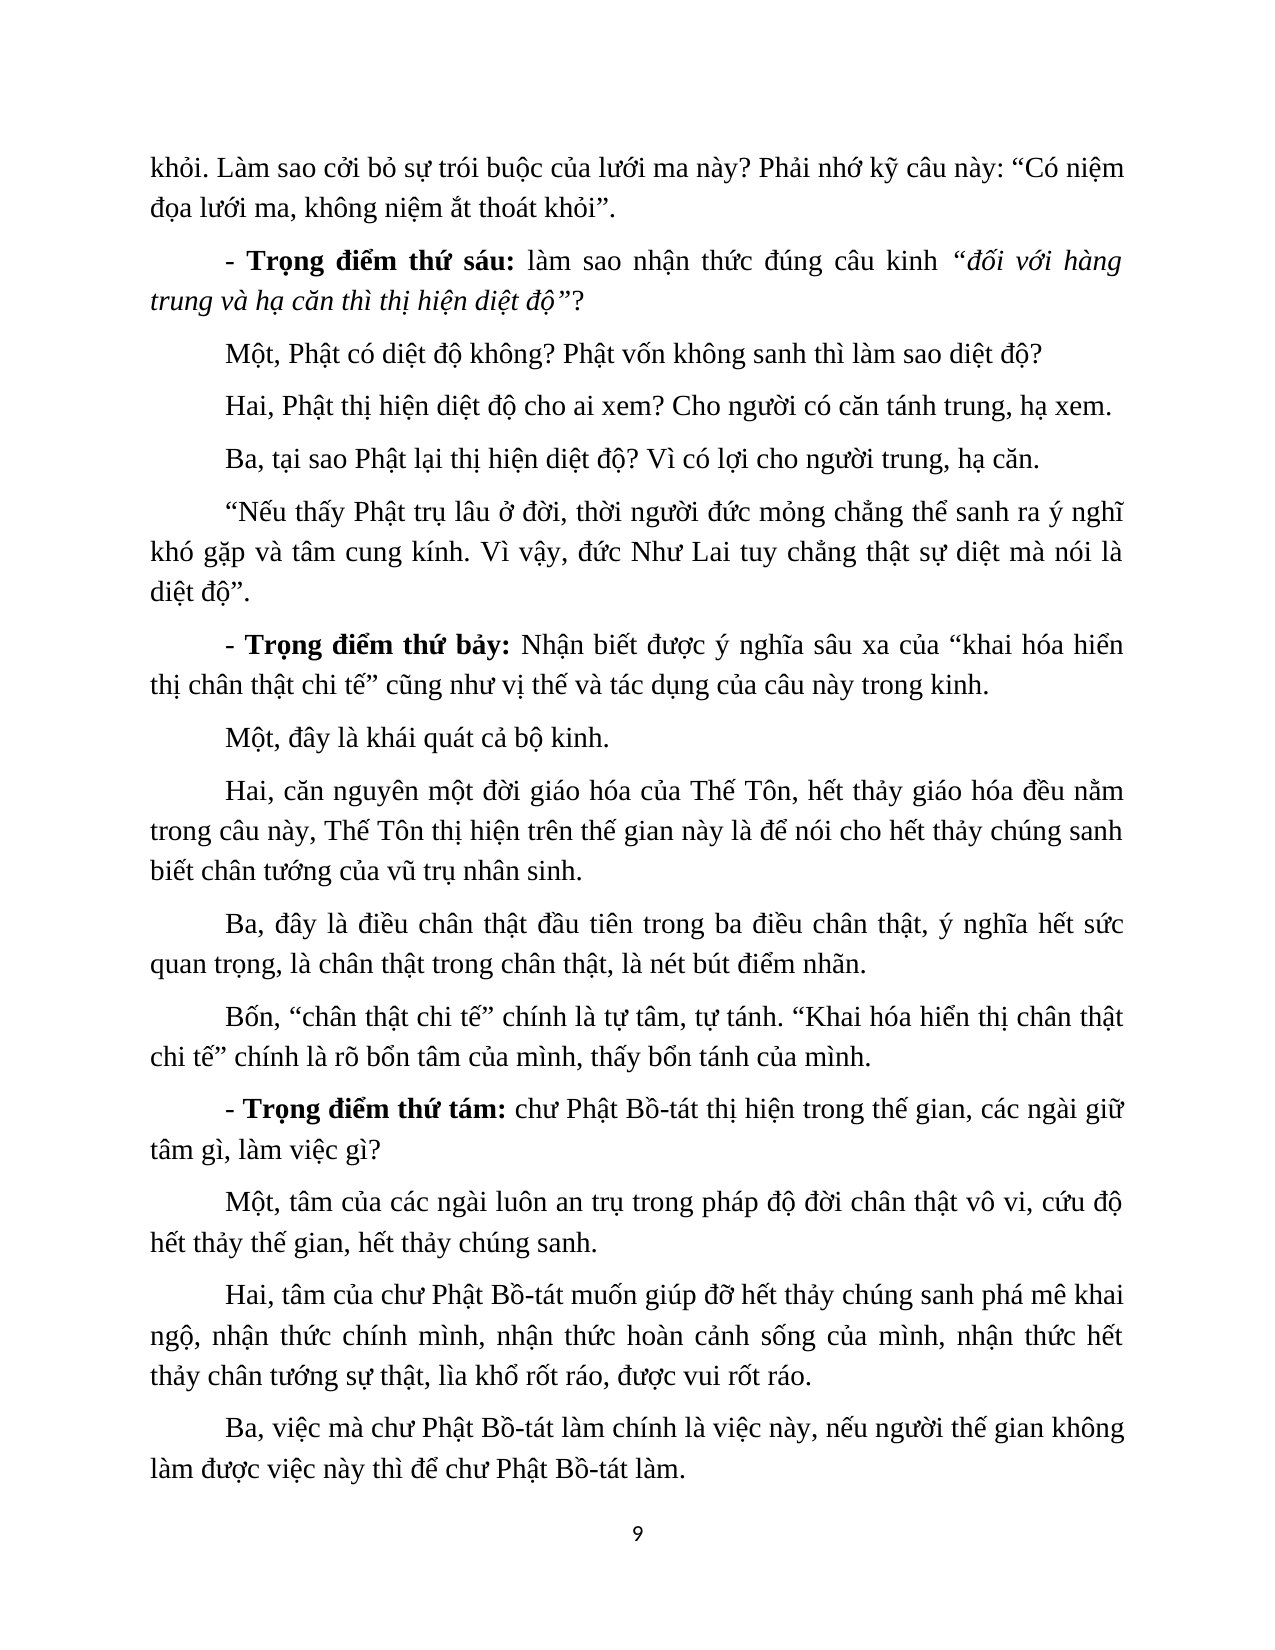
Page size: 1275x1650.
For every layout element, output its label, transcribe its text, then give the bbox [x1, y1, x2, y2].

text Bốn, “chân thật chi tế” chính là tự tâm, tự tánh. “Khai hóa hiển thị chân thật chi tế” chính là rõ bổn tâm của mình, thấy bổn tánh của mình. [150, 999, 1125, 1072]
text Một, Phật có diệt độ không? Phật vốn không sanh thì làm sao diệt độ? [150, 336, 1125, 369]
text Ba, đây là điều chân thật đầu tiên trong ba điều chân thật, ý nghĩa hết sức quan trọng, là chân thật trong chân thật, là nét bút điểm nhãn. [150, 906, 1125, 979]
text Hai, tâm của chư Phật Bồ-tát muốn giúp đỡ hết thảy chúng sanh phá mê khai ngộ, nhận thức chính mình, nhận thức hoàn cảnh sống của mình, nhận thức hết thảy chân tướng sự thật, lìa khổ rốt ráo, được vui rốt ráo. [150, 1277, 1125, 1391]
text Hai, Phật thị hiện diệt độ cho ai xem? Cho người có căn tánh trung, hạ xem. [150, 388, 1125, 422]
text Ba, việc mà chư Phật Bồ-tát làm chính là việc này, nếu người thế gian không làm được việc này thì để chư Phật Bồ-tát làm. [150, 1411, 1125, 1484]
text Một, đây là khái quát cả bộ kinh. [150, 720, 1125, 753]
text “Nếu thấy Phật trụ lâu ở đời, thời người đức mỏng chẳng thể sanh ra ý nghĩ khó gặp và tâm cung kính. Vì vậy, đức Như Lai tuy chẳng thật sự diệt mà nói là diệt độ”. [150, 494, 1125, 608]
text - Trọng điểm thứ bảy: Nhận biết được ý nghĩa sâu xa của “khai hóa hiển thị chân thật chi tế” cũng như vị thế và tác dụng của câu này trong kinh. [150, 627, 1125, 701]
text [150, 150, 1125, 224]
text Hai, căn nguyên một đời giáo hóa của Thế Tôn, hết thảy giáo hóa đều nằm trong câu này, Thế Tôn thị hiện trên thế gian này là để nói cho hết thảy chúng sanh biết chân tướng của vũ trụ nhân sinh. [150, 773, 1125, 887]
text Ba, tại sao Phật lại thị hiện diệt độ? Vì có lợi cho người trung, hạ căn. [150, 441, 1125, 475]
text Một, tâm của các ngài luôn an trụ trong pháp độ đời chân thật vô vi, cứu độ hết thảy thế gian, hết thảy chúng sanh. [150, 1184, 1125, 1258]
text - Trọng điểm thứ tám: chư Phật Bồ-tát thị hiện trong thế gian, các ngài giữ tâm gì, làm việc gì? [150, 1092, 1125, 1165]
text - Trọng điểm thứ sáu: làm sao nhận thức đúng câu kinh “đối với hàng trung và hạ căn thì thị hiện diệt độ”? [150, 243, 1125, 317]
